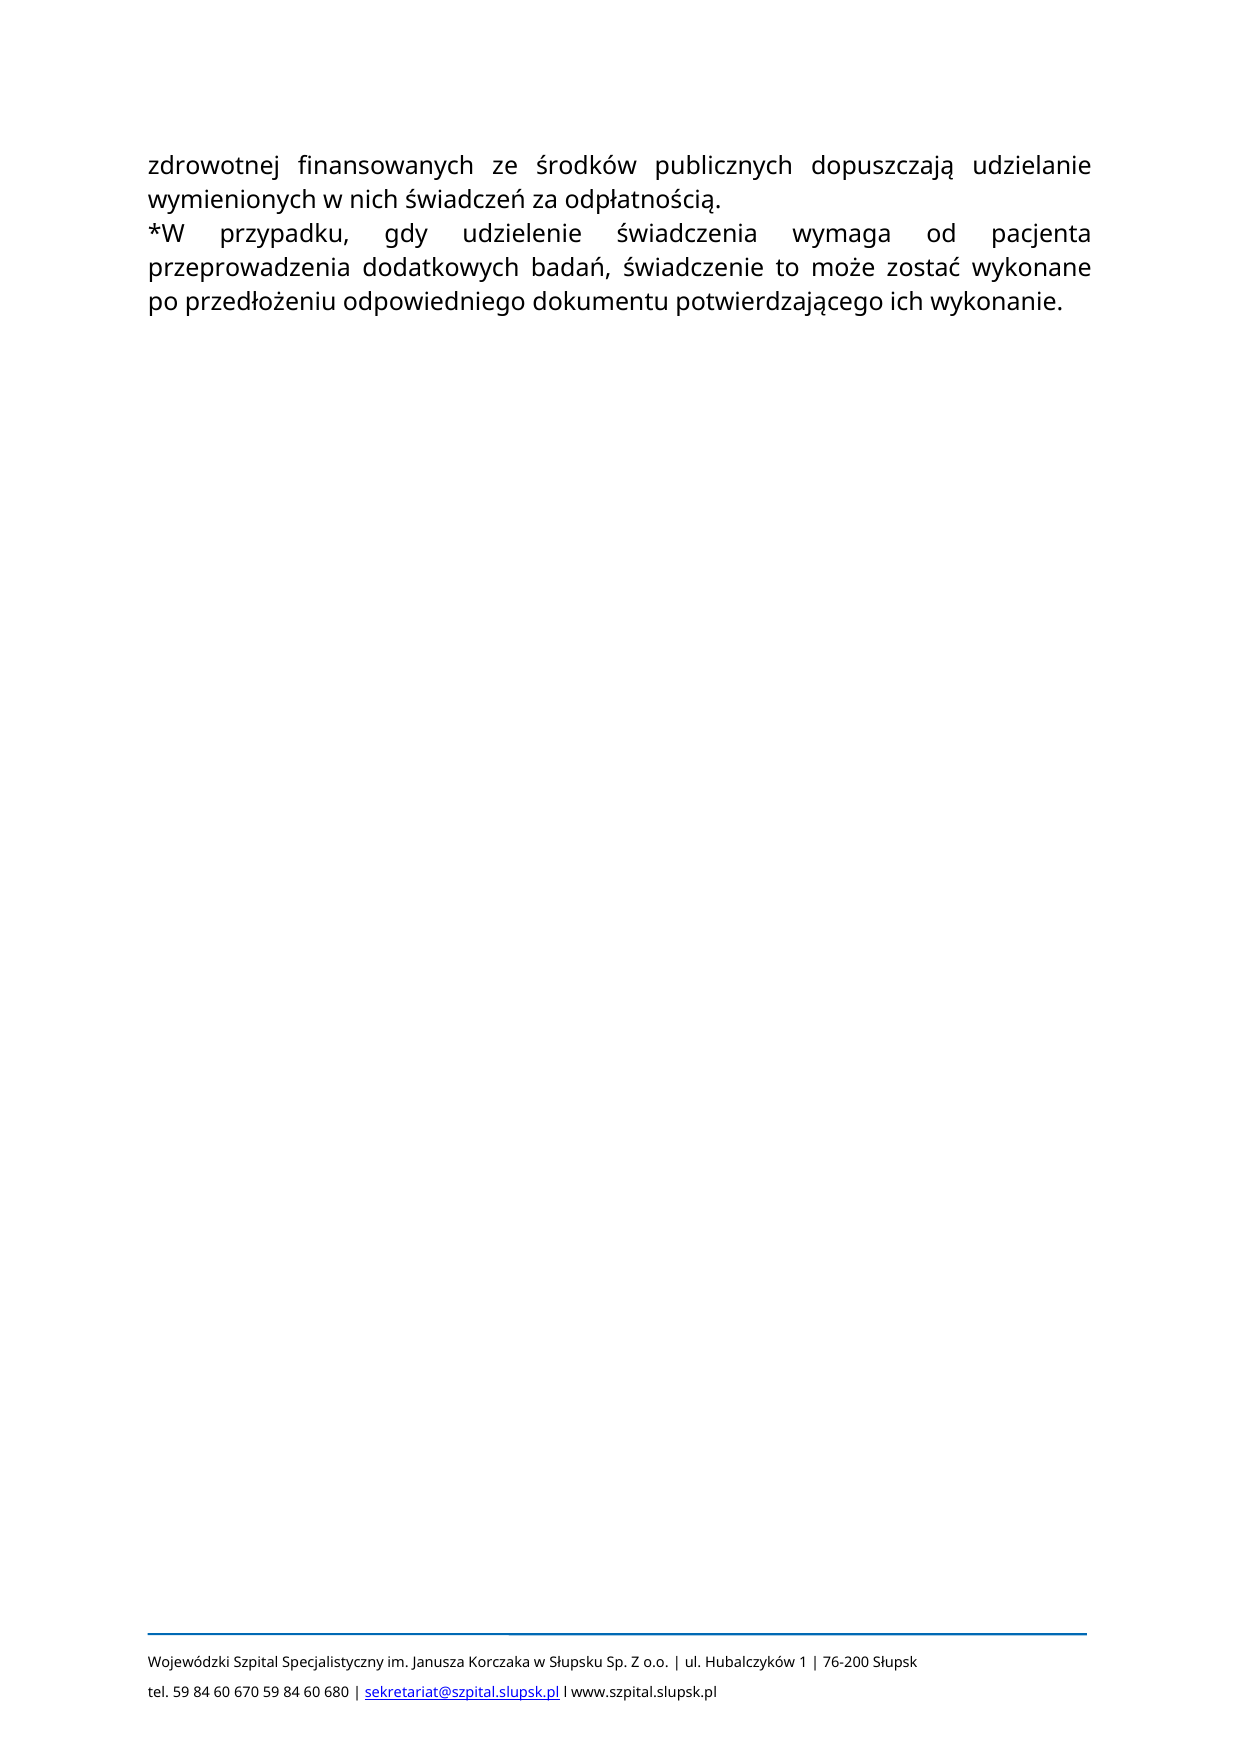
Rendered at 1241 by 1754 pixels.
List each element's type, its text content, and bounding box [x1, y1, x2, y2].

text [148, 148, 1093, 216]
text *W przypadku, gdy udzielenie świadczenia wymaga od pacjenta przeprowadzenia dodatkowych badań, świadczenie to może zostać wykonane po przedłożeniu odpowiedniego dokumentu potwierdzającego ich wykonanie. [148, 216, 1093, 318]
